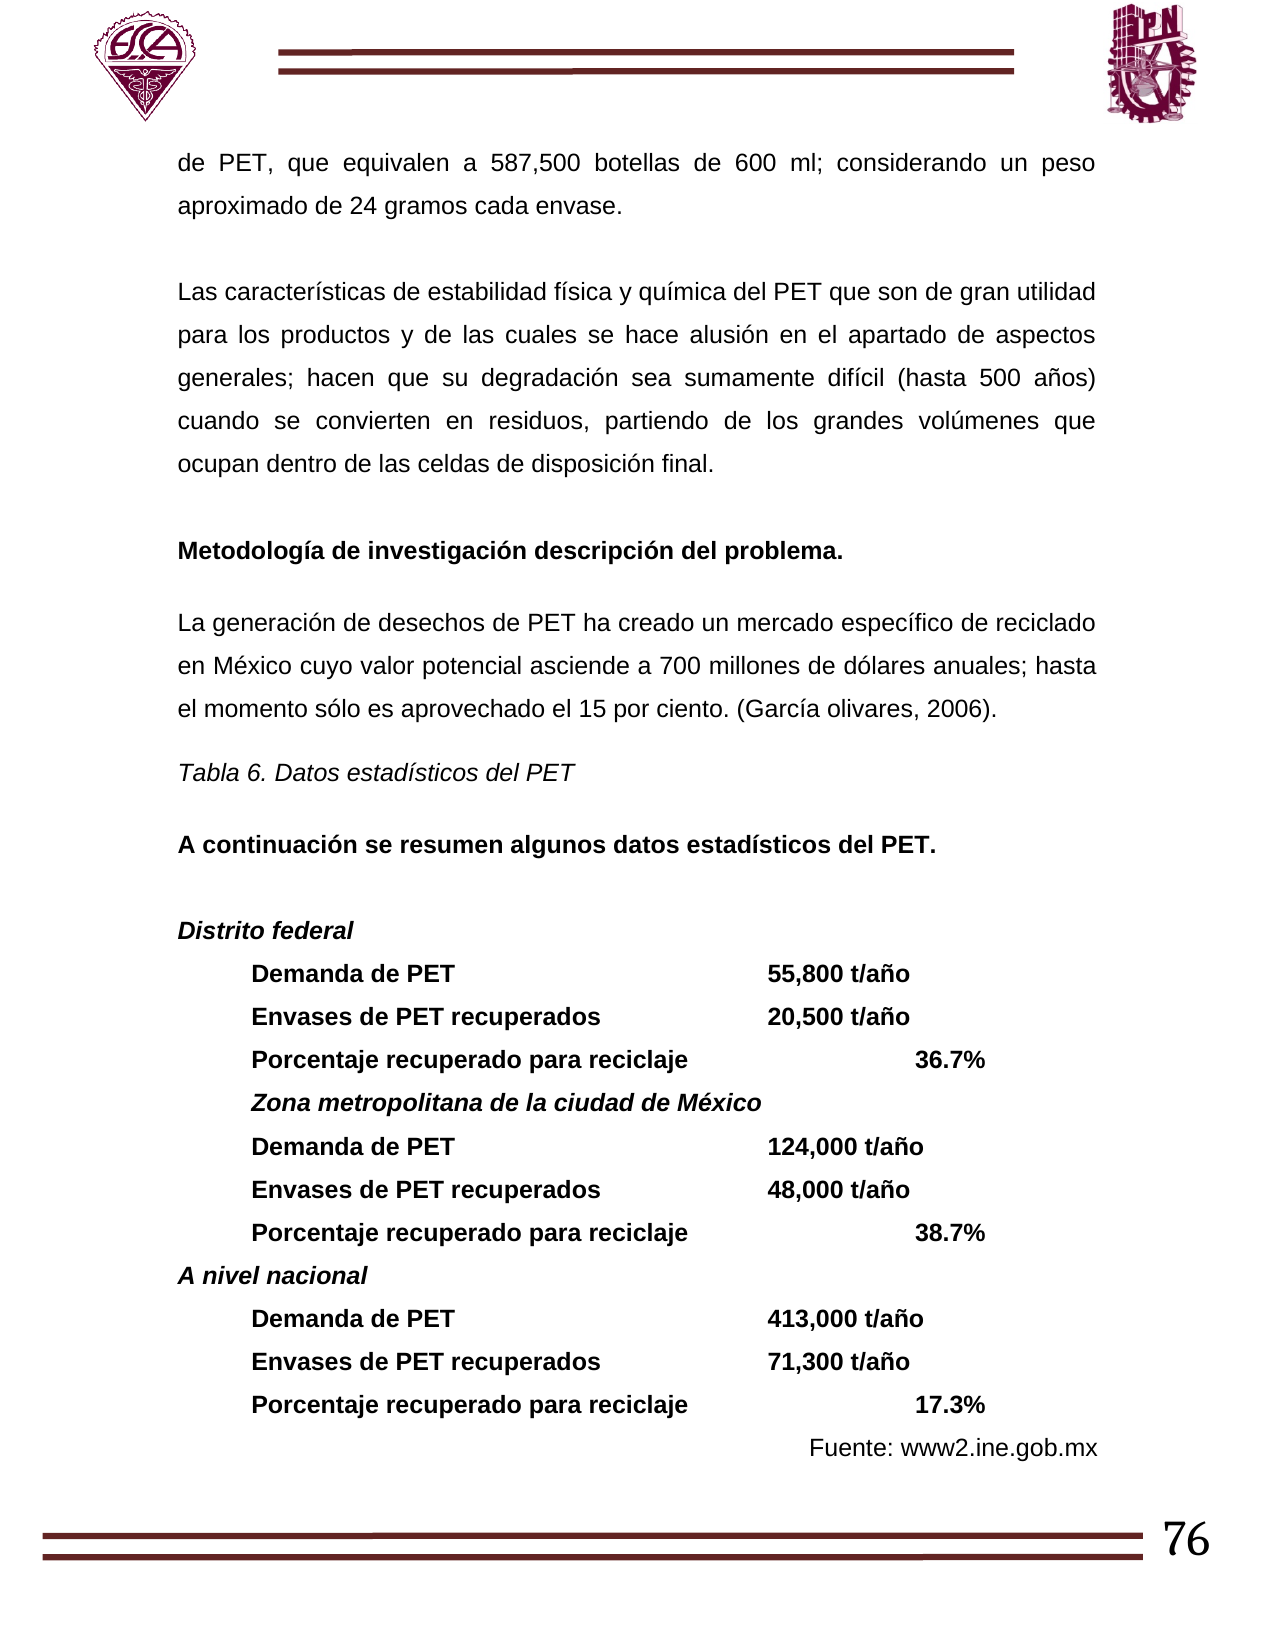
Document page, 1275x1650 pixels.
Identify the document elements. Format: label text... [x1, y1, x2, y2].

text Porcentaje recuperado para reciclaje 36.7% [177, 1045, 1098, 1074]
text Las características de estabilidad física y química del PET que son de gran utilidad para los productos y de las cuales se hace alusión en el apartado de aspectos generales; hacen que su degradación sea sumamente difícil (hasta 500 años) cuando se convierten en residuos, partiendo de los grandes volúmenes que ocupan dentro de las celdas de disposición final. [177, 277, 1098, 478]
text Envases de PET recuperados 20,500 t/año [251, 1002, 1098, 1031]
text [177, 148, 1098, 219]
text Metodología de investigación descripción del problema. [177, 536, 1098, 564]
text Demanda de PET 55,800 t/año [177, 959, 1098, 988]
subtitle Tabla 6. Datos estadísticos del PET [177, 758, 1098, 787]
text Demanda de PET 124,000 t/año [177, 1132, 1098, 1160]
text La generación de desechos de PET ha creado un mercado específico de reciclado en México cuyo valor potencial asciende a 700 millones de dólares anuales; hasta el momento sólo es aprovechado el 15 por ciento. (García olivares, 2006). [177, 608, 1098, 723]
text Distrito federal [177, 916, 1098, 945]
text Porcentaje recuperado para reciclaje 17.3% [177, 1390, 1098, 1419]
text Zona metropolitana de la ciudad de México [177, 1088, 1098, 1117]
text Envases de PET recuperados 48,000 t/año [177, 1175, 1098, 1203]
text Demanda de PET 413,000 t/año [177, 1304, 1098, 1333]
picture [1103, 2, 1198, 124]
picture [91, 9, 198, 124]
text Envases de PET recuperados 71,300 t/año [177, 1347, 1098, 1376]
text A continuación se resumen algunos datos estadísticos del PET. [177, 830, 1098, 858]
text A nivel nacional [177, 1261, 1098, 1290]
text Fuente: www2.ine.gob.mx [177, 1433, 1098, 1462]
text Porcentaje recuperado para reciclaje 38.7% [177, 1218, 1098, 1247]
